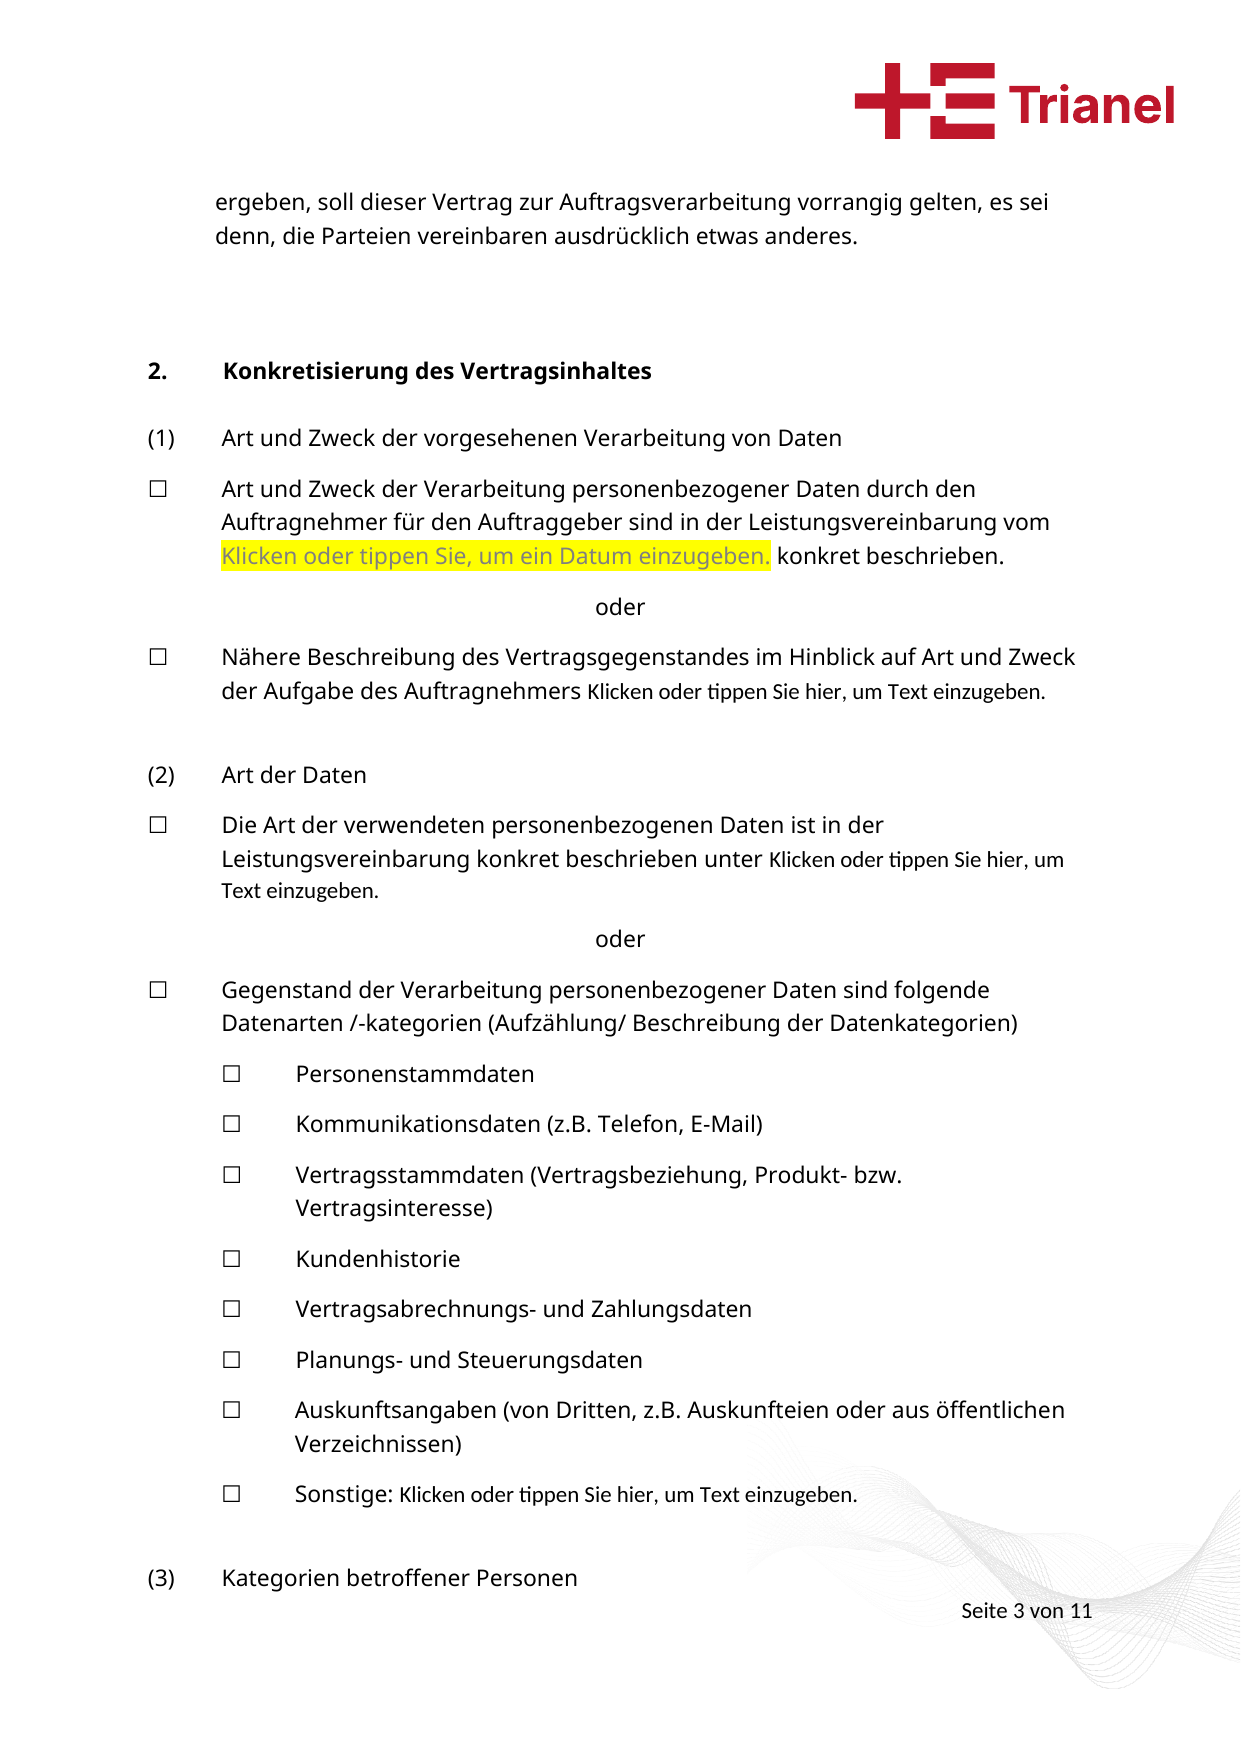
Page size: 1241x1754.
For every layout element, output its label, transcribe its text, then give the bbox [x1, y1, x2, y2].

text Vertragsabrechnungs- und Zahlungsdaten [148, 1293, 1093, 1324]
text Planungs- und Steuerungsdaten [148, 1344, 1093, 1375]
text Personenstammdaten [148, 1058, 1093, 1089]
list Art der Daten [148, 759, 1093, 790]
picture [740, 1399, 1241, 1689]
text oder [148, 923, 1093, 954]
list Art und Zweck der vorgesehenen Verarbeitung von Daten [148, 422, 1093, 453]
text Kundenhistorie [148, 1243, 1093, 1274]
text oder [148, 590, 1093, 622]
list Konkretisierung des Vertragsinhaltes [148, 354, 1093, 386]
text Die Art der verwendeten personenbezogenen Daten ist in der Leistungsvereinbarung konkret beschrieben unter [148, 809, 1093, 904]
text Auskunftsangaben (von Dritten, z.B. Auskunfteien oder aus öffentlichen Verzeichnissen) [221, 1394, 1093, 1459]
text Art und Zweck der Verarbeitung personenbezogener Daten durch den Auftragnehmer für den Auftraggeber sind in der Leistungsvereinbarung vom konkret beschrieben. [148, 472, 1093, 571]
text Nähere Beschreibung des Vertragsgegenstandes im Hinblick auf Art und Zweck der Aufgabe des Auftragnehmers [148, 641, 1093, 706]
text Gegenstand der Verarbeitung personenbezogener Daten sind folgende Datenarten /-kategorien (Aufzählung/ Beschreibung der Datenkategorien) [148, 974, 1093, 1039]
text Kommunikationsdaten (z.B. Telefon, E-Mail) [148, 1108, 1093, 1139]
text Sonstige: [221, 1478, 1093, 1509]
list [148, 186, 1093, 251]
list Kategorien betroffener Personen [148, 1562, 1093, 1594]
text Vertragsstammdaten (Vertragsbeziehung, Produkt- bzw. Vertragsinteresse) [148, 1159, 1093, 1224]
